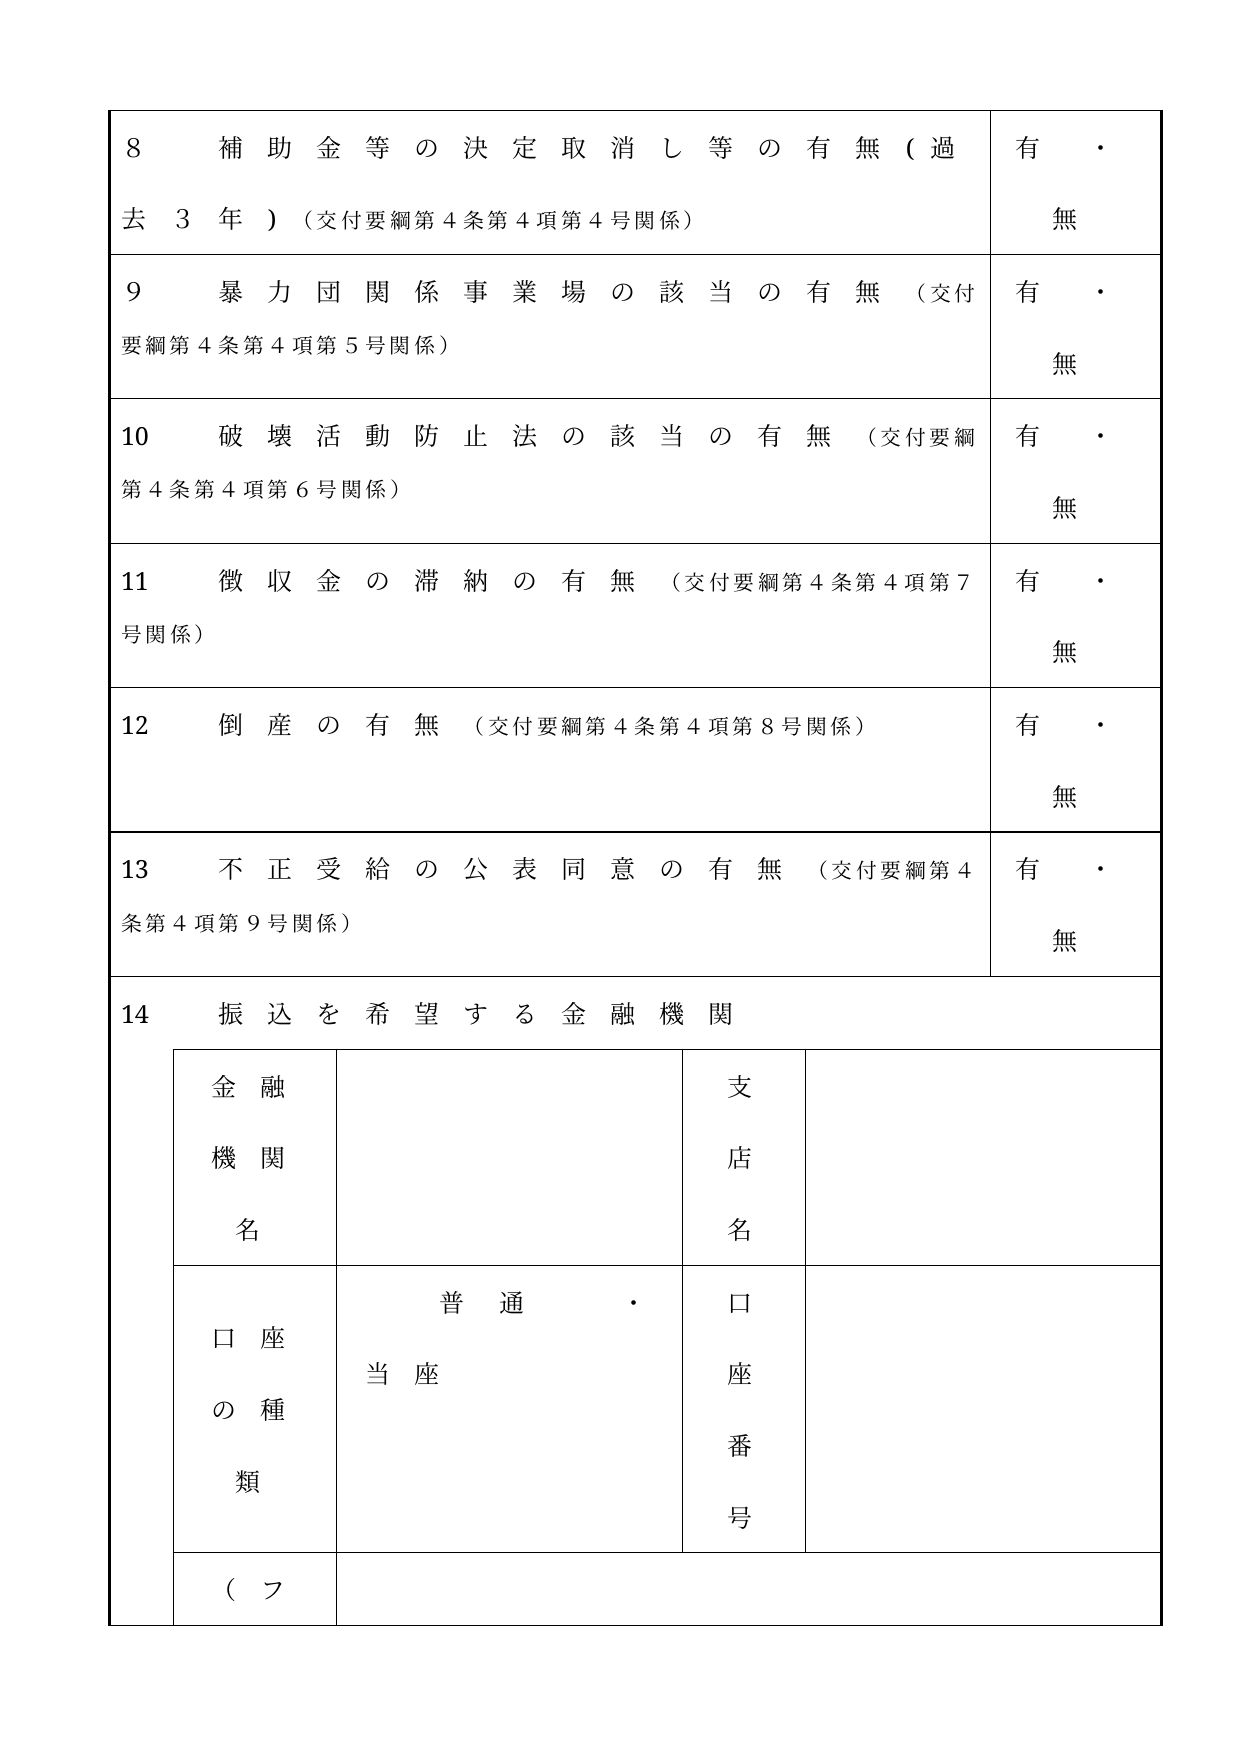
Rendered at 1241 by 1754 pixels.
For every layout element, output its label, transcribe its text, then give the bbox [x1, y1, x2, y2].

table_cell 口座番号 [683, 1266, 805, 1552]
table_cell 11 徴収金の滞納の有無（交付要綱第４条第４項第７号関係） [111, 544, 990, 687]
table_cell 有 ・ 無 [991, 399, 1160, 543]
table_cell 普通 ・ 当座 [337, 1266, 682, 1552]
table_cell 金融機関名 [174, 1050, 336, 1264]
table_cell 10 破壊活動防止法の該当の有無（交付要綱第４条第４項第６号関係） [111, 399, 990, 543]
table_cell 有 ・ 無 [991, 111, 1160, 254]
table_cell ９ 暴力団関係事業場の該当の有無（交付要綱第４条第４項第５号関係） [111, 255, 990, 398]
table_cell 有 ・ 無 [991, 833, 1160, 976]
table_cell 有 ・ 無 [991, 544, 1160, 687]
table_cell 14 振込を希望する金融機関 [111, 977, 1160, 1048]
table_cell 12 倒産の有無（交付要綱第４条第４項第８号関係） [111, 688, 990, 831]
table_cell 有 ・ 無 [991, 688, 1160, 831]
table_cell [806, 1266, 1160, 1552]
table_cell 支 店 名 [683, 1050, 805, 1264]
table_cell [337, 1553, 1160, 1625]
table_cell 口座の種類 [174, 1266, 336, 1552]
table_cell 13 不正受給の公表同意の有無（交付要綱第４条第４項第９号関係） [111, 833, 990, 976]
table_cell （フリガナ）口座名義 [174, 1553, 336, 1625]
table_cell 有 ・ 無 [991, 255, 1160, 398]
table_cell [111, 1049, 173, 1625]
table_cell [337, 1050, 682, 1264]
table_cell [806, 1050, 1160, 1264]
table_cell ８ 補助金等の決定取消し等の有無(過去３年)（交付要綱第４条第４項第４号関係） [111, 111, 990, 254]
